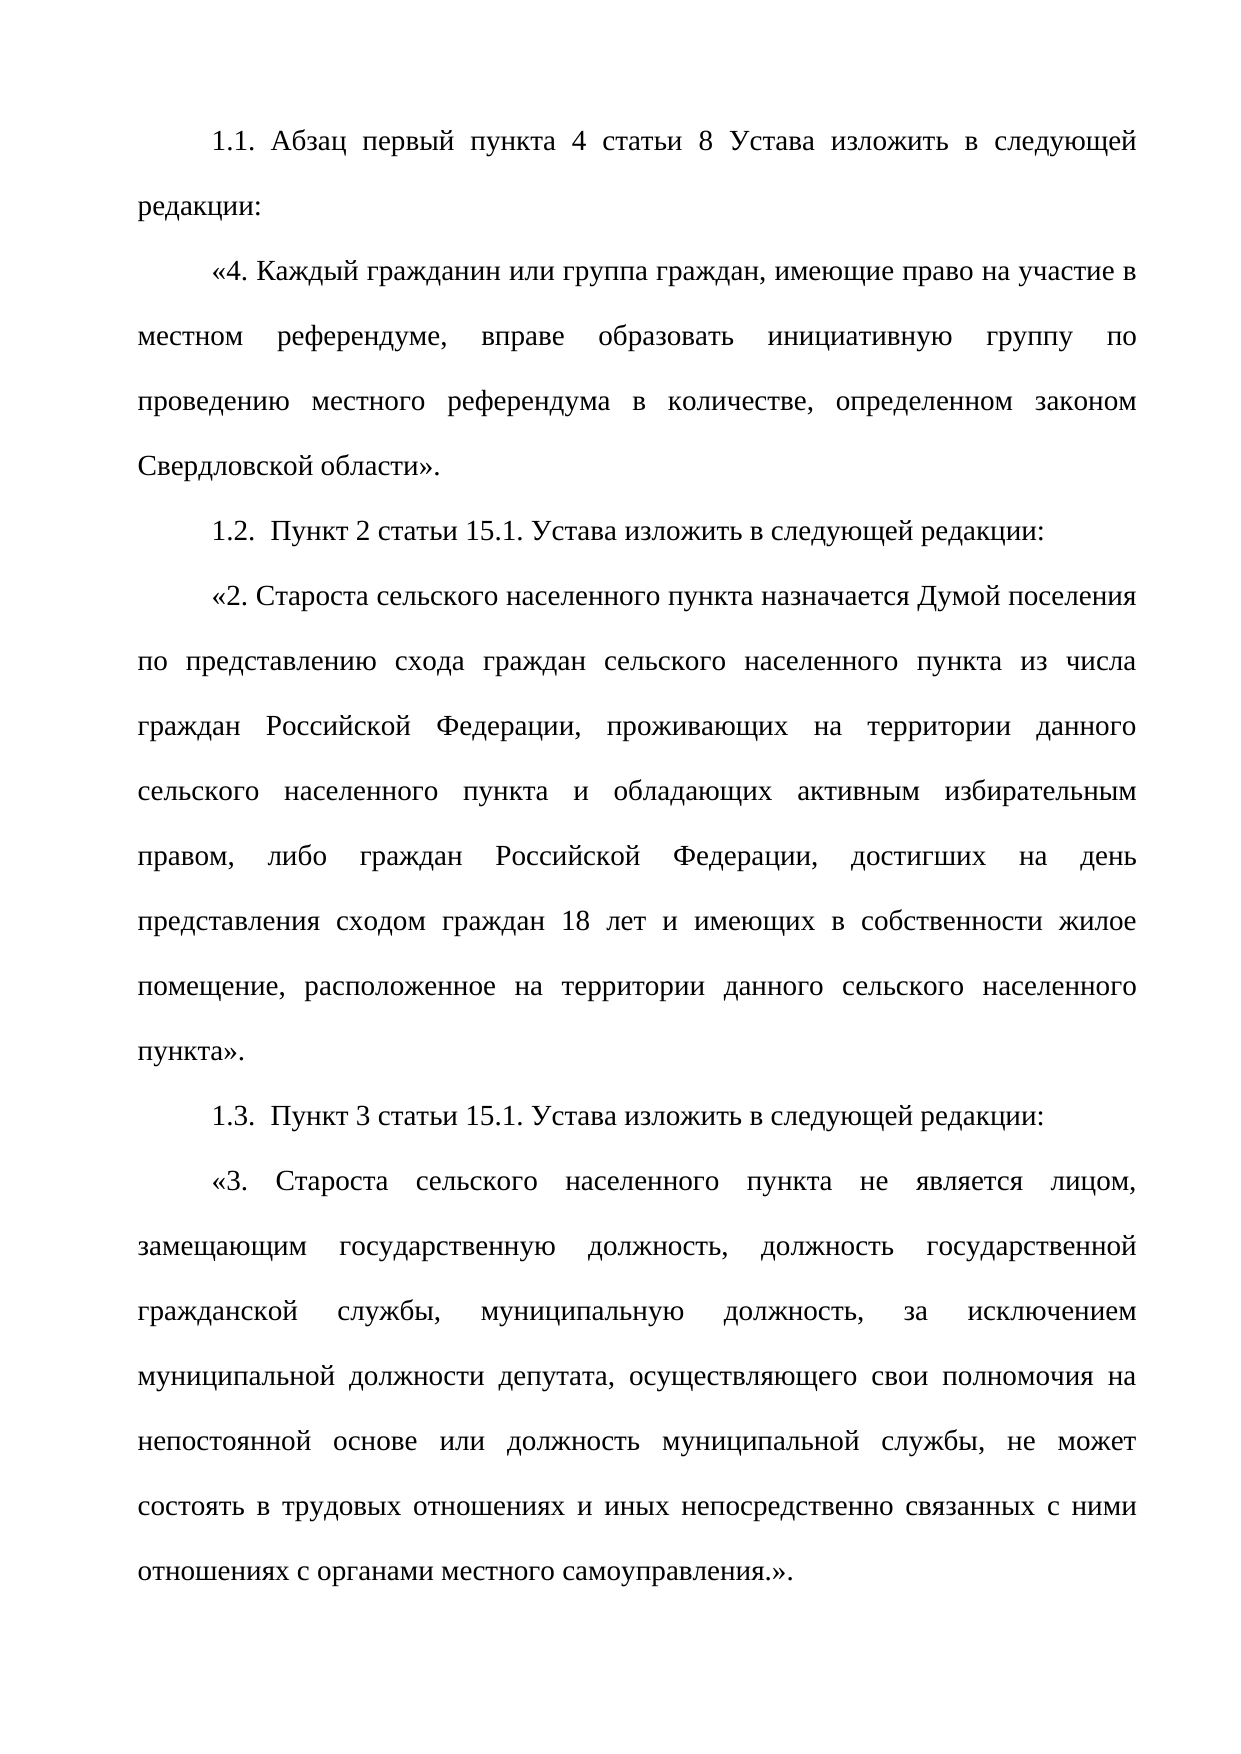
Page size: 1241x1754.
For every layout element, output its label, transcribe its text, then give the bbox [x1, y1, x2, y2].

text «3. Староста сельского населенного пункта не является лицом, замещающим государственную должность, должность государственной гражданской службы, муниципальную должность, за исключением муниципальной должности депутата, осуществляющего свои полномочия на непостоянной основе или должность муниципальной службы, не может состоять в трудовых отношениях и иных непосредственно связанных с ними отношениях с органами местного самоуправления.». [137, 1147, 1137, 1602]
text «4. Каждый гражданин или группа граждан, имеющие право на участие в местном референдуме, вправе образовать инициативную группу по проведению местного референдума в количестве, определенном законом Свердловской области». [137, 237, 1137, 497]
list Пункт 2 статьи 15.1. Устава изложить в следующей редакции: [137, 497, 1137, 562]
text «2. Староста сельского населенного пункта назначается Думой поселения по представлению схода граждан сельского населенного пункта из числа граждан Российской Федерации, проживающих на территории данного сельского населенного пункта и обладающих активным избирательным правом, либо граждан Российской Федерации, достигших на день представления сходом граждан 18 лет и имеющих в собственности жилое помещение, расположенное на территории данного сельского населенного пункта». [137, 562, 1137, 1082]
list Пункт 3 статьи 15.1. Устава изложить в следующей редакции: [137, 1082, 1137, 1147]
list Абзац первый пункта 4 статьи 8 Устава изложить в следующей редакции: [137, 107, 1137, 237]
